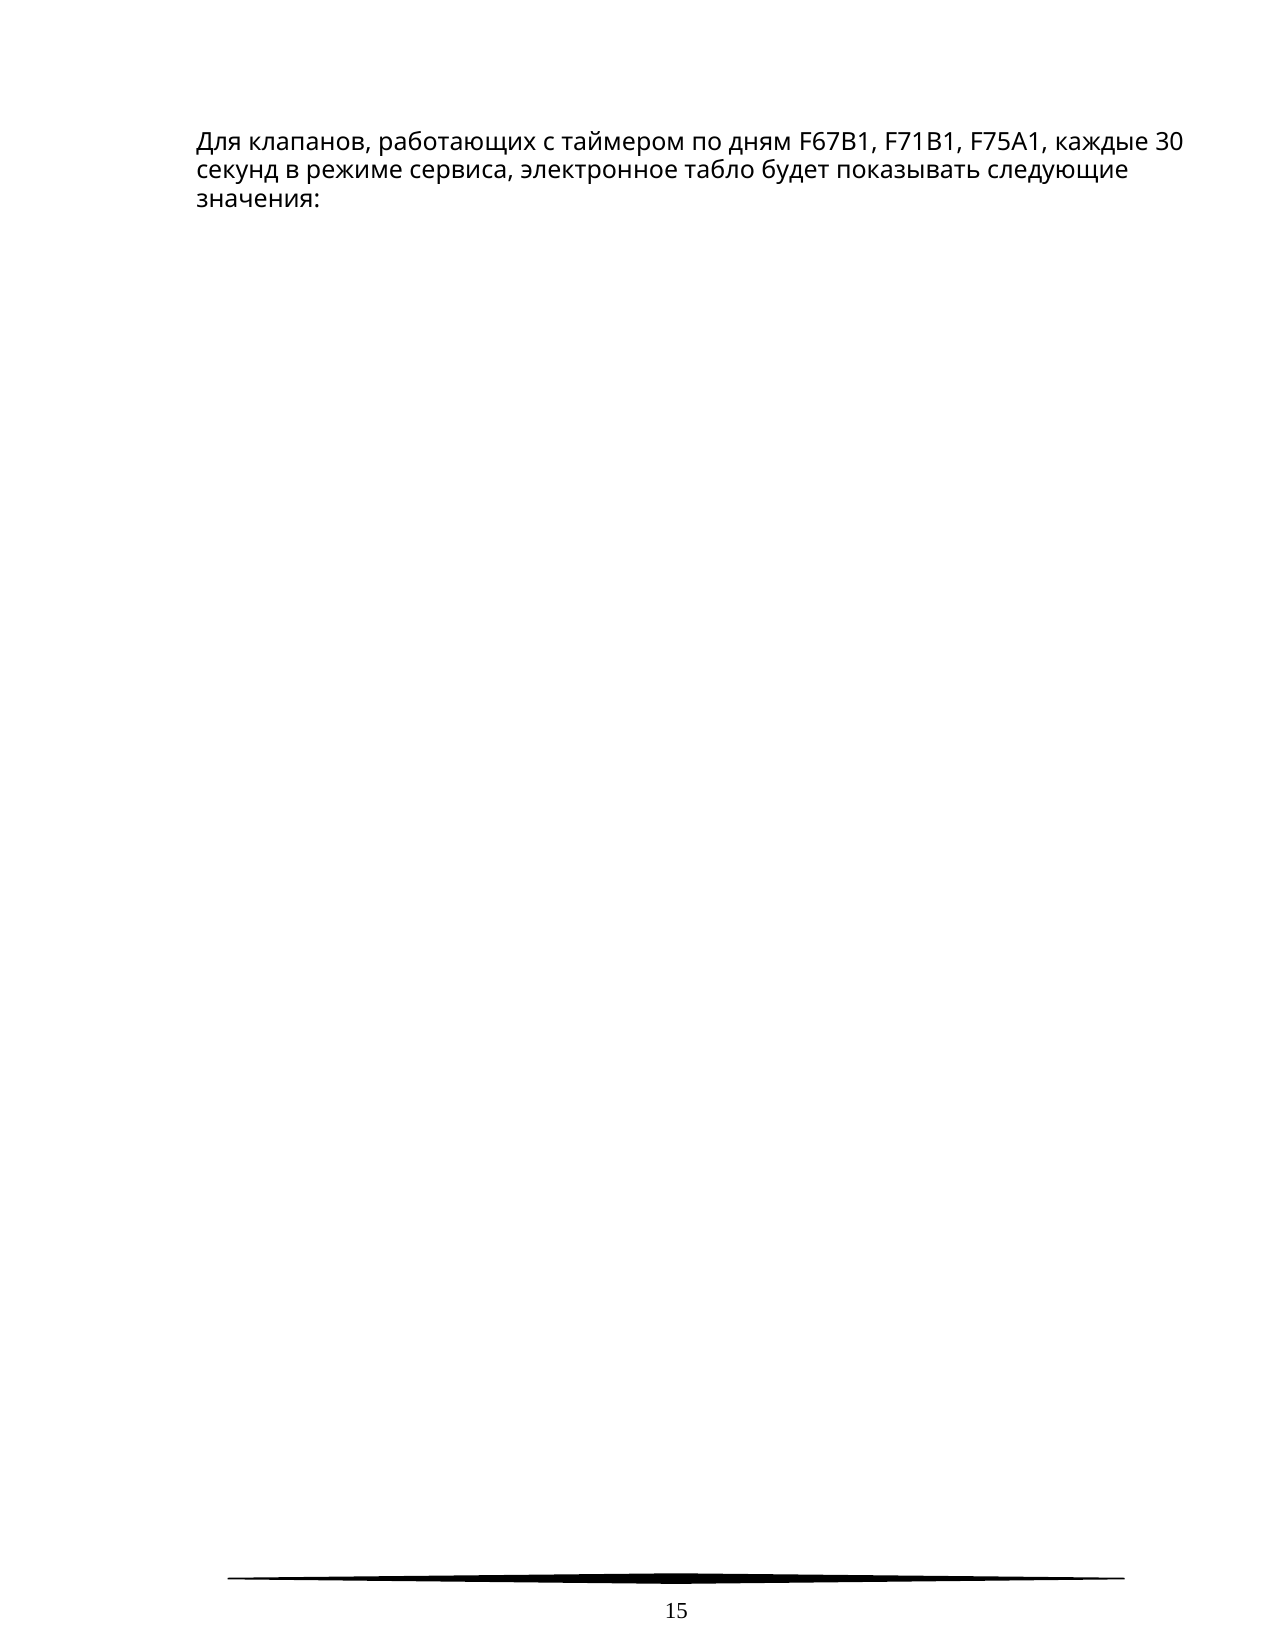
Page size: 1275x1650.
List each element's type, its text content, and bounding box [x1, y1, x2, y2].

text Для клапанов, работающих с таймером по дням F67B1, F71B1, F75A1, каждые 30 секунд в режиме сервиса, электронное табло будет показывать следующие значения: [196, 127, 1185, 213]
